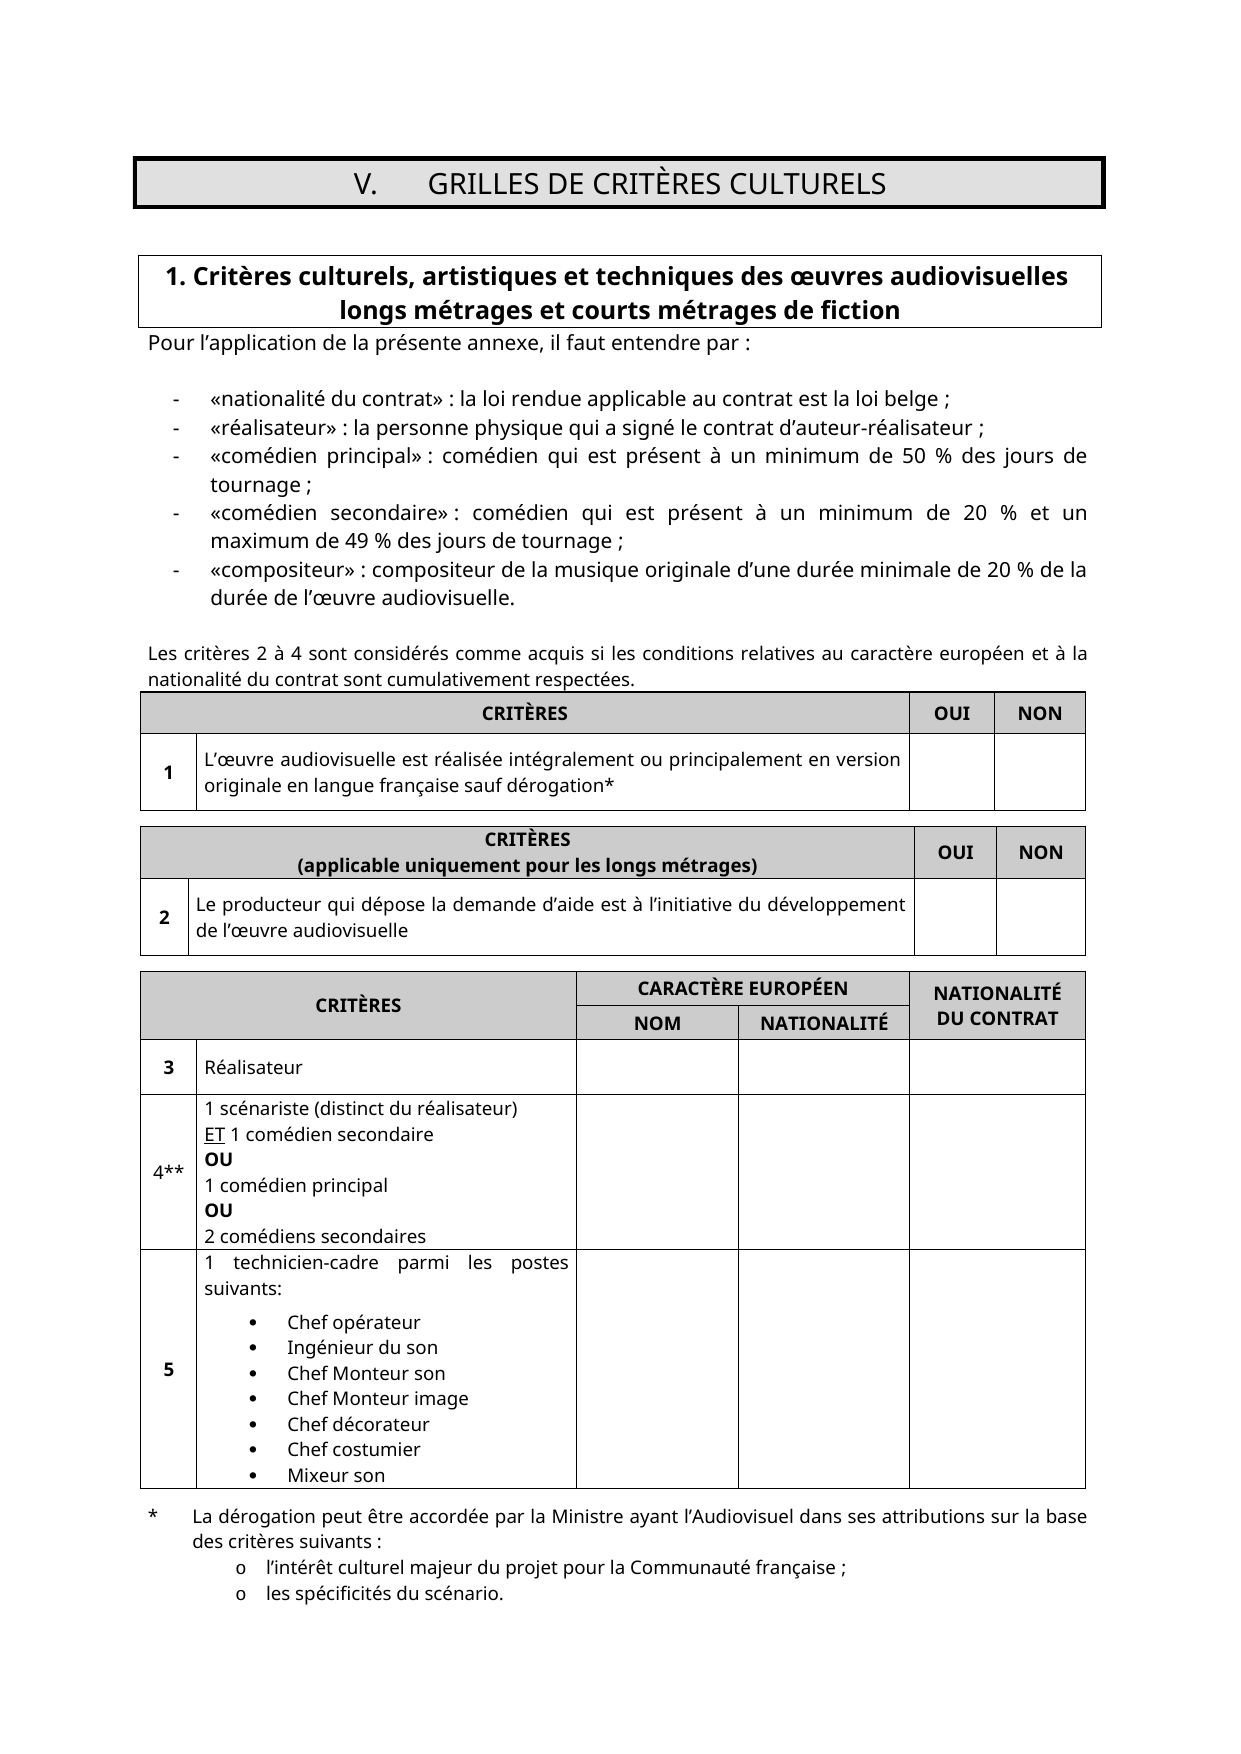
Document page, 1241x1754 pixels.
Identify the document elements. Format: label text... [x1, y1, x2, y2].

table_header OUI [915, 832, 996, 883]
table_cell [910, 1255, 1085, 1493]
table_cell [577, 1046, 738, 1100]
table_header CARACTÈRE EUROPÉEN [577, 977, 909, 1011]
table_header CRITÈRES (applicable uniquement pour les longs métrages) [141, 832, 914, 883]
table_cell [910, 1046, 1085, 1100]
table_cell [995, 740, 1085, 816]
table_cell 3 [141, 1046, 196, 1100]
text * La dérogation peut être accordée par la Ministre ayant l’Audiovisuel dans ses attributions sur la base des critères suivants : [148, 1509, 1089, 1560]
table_cell [909, 740, 994, 816]
table_header NON [997, 832, 1085, 883]
table_cell Réalisateur [197, 1046, 576, 1100]
table_cell 4** [141, 1101, 196, 1254]
table_cell L’œuvre audiovisuelle est réalisée intégralement ou principalement en version originale en langue française sauf dérogation* [197, 740, 908, 816]
table_cell [739, 1101, 909, 1254]
list «comédien secondaire» : comédien qui est présent à un minimum de 20 % et un maximum de 49 % des jours de tournage ; [173, 501, 1089, 561]
list 1. Critères culturels, artistiques et techniques des œuvres audiovisuelles longs métrages et courts métrages de fiction [139, 256, 1101, 327]
table_cell 5 [141, 1255, 196, 1493]
list «réalisateur» : la personne physique qui a signé le contrat d’auteur-réalisateur ; [173, 416, 1089, 444]
table_header OUI [909, 698, 994, 738]
table_cell 1 technicien-cadre parmi les postes suivants: Chef opérateur Ingénieur du son Chef Monteur son Chef Monteur image Chef décorateur Chef costumier Mixeur son [197, 1255, 576, 1493]
text Pour l’application de la présente annexe, il faut entendre par : [148, 328, 1089, 356]
table_cell [577, 1255, 738, 1493]
table_cell [915, 884, 996, 961]
table_cell 1 scénariste (distinct du réalisateur) ET 1 comédien secondaire OU 1 comédien principal OU 2 comédiens secondaires [197, 1101, 576, 1254]
table_header NON [995, 698, 1085, 738]
list «comédien principal» : comédien qui est présent à un minimum de 50 % des jours de tournage ; [173, 444, 1089, 501]
table_cell 1 [141, 740, 196, 816]
table_header CRITÈRES [141, 977, 576, 1045]
table_cell [577, 1101, 738, 1254]
list «nationalité du contrat» : la loi rendue applicable au contrat est la loi belge ; [173, 384, 1089, 416]
table_cell [739, 1255, 909, 1493]
table_header CRITÈRES [141, 698, 908, 738]
table_cell [997, 884, 1085, 961]
table_cell NOM [577, 1012, 738, 1045]
table_header NATIONALITÉ DU CONTRAT [910, 977, 1085, 1045]
table_cell [739, 1046, 909, 1100]
text Les critères 2 à 4 sont considérés comme acquis si les conditions relatives au caractère européen et à la nationalité du contrat sont cumulativement respectées. [148, 646, 1089, 697]
table_cell 2 [141, 884, 188, 961]
list «compositeur» : compositeur de la musique originale d’une durée minimale de 20 % de la durée de l’œuvre audiovisuelle. [173, 561, 1089, 618]
list l’intérêt culturel majeur du projet pour la Communauté française ; [235, 1560, 1089, 1587]
table_cell Le producteur qui dépose la demande d’aide est à l’initiative du développement de l’œuvre audiovisuelle [189, 884, 914, 961]
list V. Grilles de CRITÈRES culturels [137, 161, 1101, 205]
table_cell [910, 1101, 1085, 1254]
table_cell NATIONALITÉ [739, 1012, 909, 1045]
